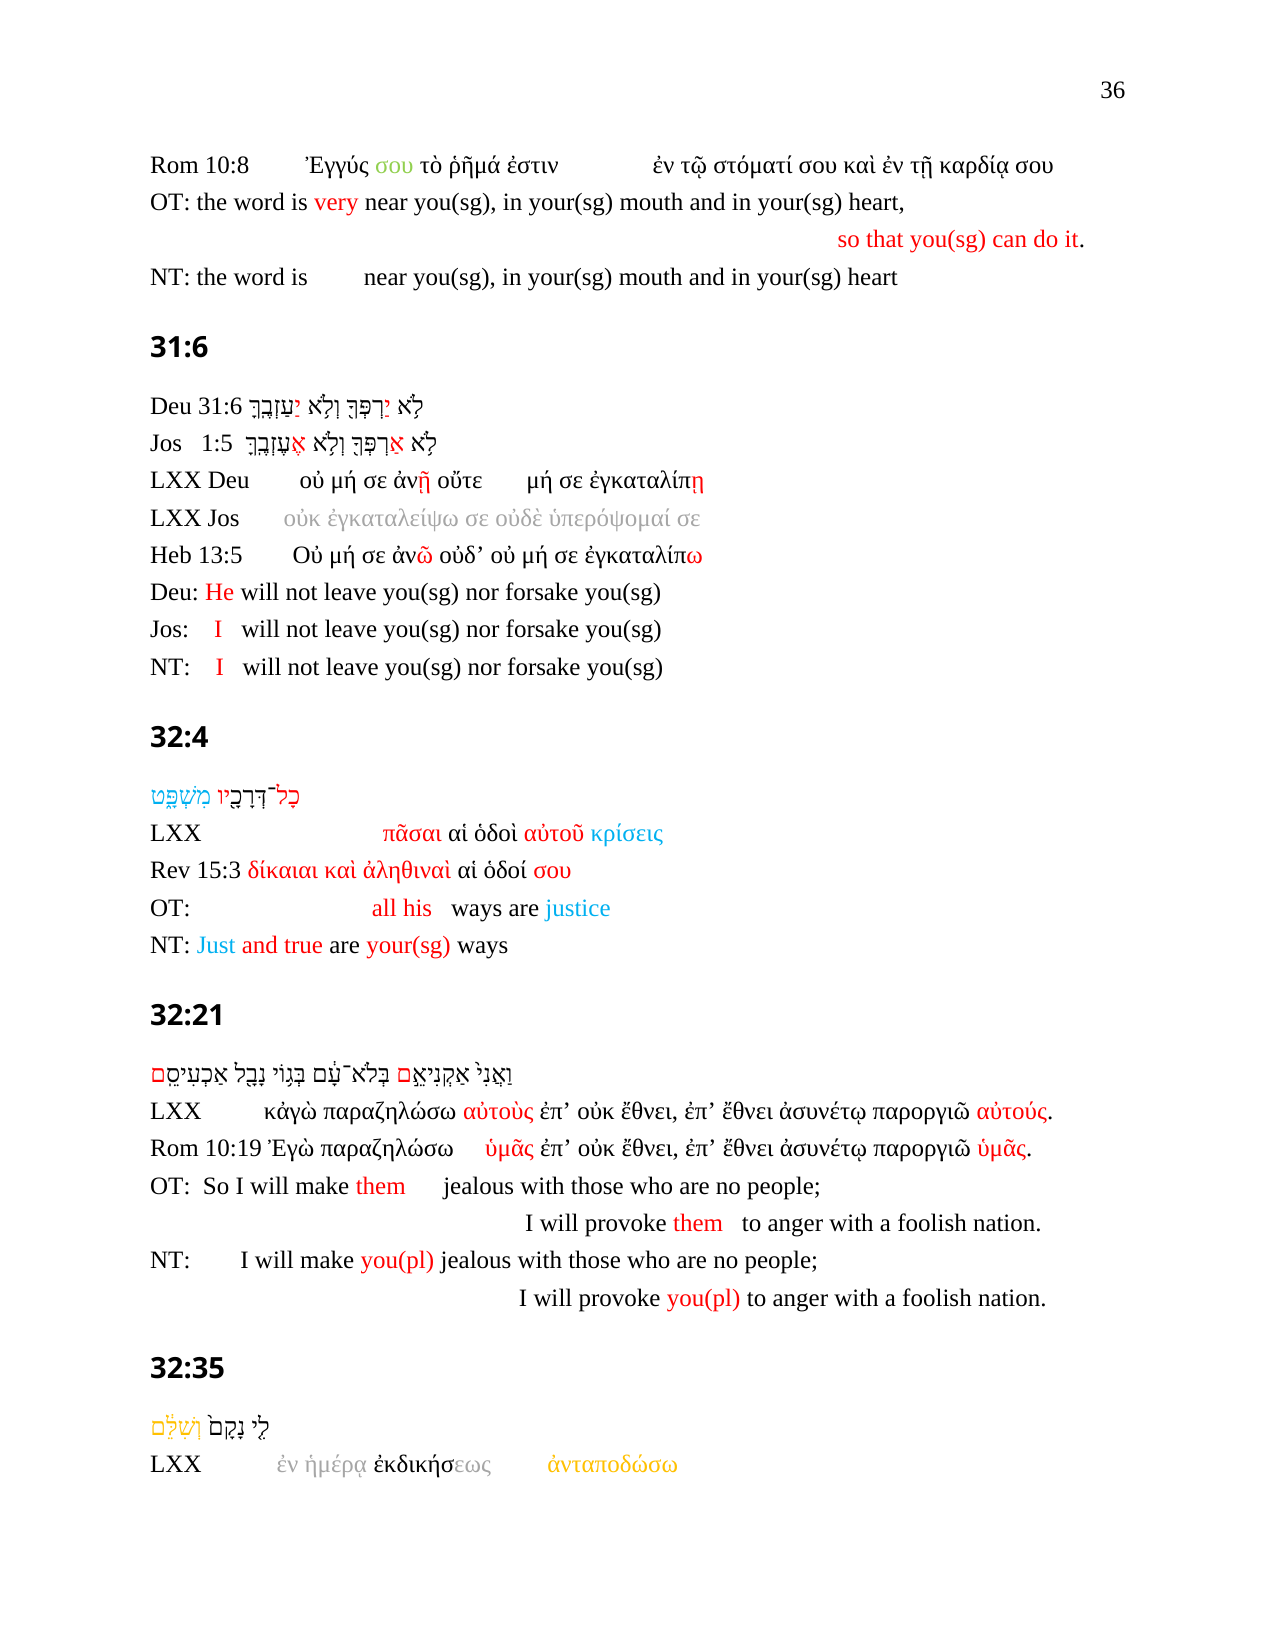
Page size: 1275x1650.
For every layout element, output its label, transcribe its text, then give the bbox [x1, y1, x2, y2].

text Jos 1:5 לֹ֥א אַרְפְּךָ֖ וְלֹ֥א אֶעֶזְבֶֽךָּ [150, 428, 1125, 457]
text NT: the word is near you(sg), in your(sg) mouth and in your(sg) heart [150, 262, 1125, 291]
text OT: the word is very near you(sg), in your(sg) mouth and in your(sg) heart, [150, 187, 1125, 216]
text 32:35 [150, 1345, 1125, 1387]
text LXX κἀγὼ παραζηλώσω αὐτοὺς ἐπʼ οὐκ ἔθνει, ἐπʼ ἔθνει ἀσυνέτῳ παροργιῶ αὐτούς. [150, 1096, 1125, 1125]
text NT: I will not leave you(sg) nor forsake you(sg) [150, 652, 1125, 681]
text וַאֲנִי֙ אַקְנִיאֵ֣ם בְּלֹא־עָ֔ם בְּג֥וֹי נָבָ֖ל אַכְעִיסֵֽם [150, 1059, 1125, 1088]
text Rev 15:3 δίκαιαι καὶ ἀληθιναὶ αἱ ὁδοί σου [150, 855, 1125, 884]
text LXX Deu οὐ μή σε ἀνῇ οὔτε μή σε ἐγκαταλίπῃ [150, 465, 1125, 494]
text LXX ἐν ἡμέρᾳ ἐκδικήσεως ἀνταποδώσω [150, 1449, 1125, 1478]
text so that you(sg) can do it. [150, 224, 1125, 253]
text NT: Just and true are your(sg) ways [150, 930, 1125, 959]
text לִ֤י נָקָם֙ וְשִׁלֵּ֔ם [150, 1412, 1125, 1440]
text Heb 13:5 Οὐ μή σε ἀνῶ οὐδʼ οὐ μή σε ἐγκαταλίπω [150, 540, 1125, 569]
text Rom 10:8 Ἐγγύς σου τὸ ῥῆμά ἐστιν ἐν τῷ στόματί σου καὶ ἐν τῇ καρδίᾳ σου [150, 150, 1125, 179]
text Deu 31:6 לֹ֥א יַרְפְּךָ֖ וְלֹ֥א יַעַזְבֶֽךָּ [150, 391, 1125, 419]
text I will provoke them to anger with a foolish nation. [150, 1208, 1125, 1237]
text OT: So I will make them jealous with those who are no people; [150, 1171, 1125, 1199]
text Rom 10:19 Ἐγὼ παραζηλώσω ὑμᾶς ἐπʼ οὐκ ἔθνει, ἐπʼ ἔθνει ἀσυνέτῳ παροργιῶ ὑμᾶς. [150, 1133, 1125, 1162]
text OT: all his ways are justice [150, 893, 1125, 921]
text NT: I will make you(pl) jealous with those who are no people; [150, 1245, 1125, 1274]
text I will provoke you(pl) to anger with a foolish nation. [150, 1283, 1125, 1311]
text Jos: I will not leave you(sg) nor forsake you(sg) [150, 614, 1125, 643]
text 32:21 [150, 992, 1125, 1034]
text כָל־דְּרָכָ֖יו מִשְׁפָּ֑ט [150, 781, 1125, 809]
text 31:6 [150, 324, 1125, 366]
text 32:4 [150, 714, 1125, 756]
text LXX πᾶσαι αἱ ὁδοὶ αὐτοῦ κρίσεις [150, 818, 1125, 847]
text Deu: He will not leave you(sg) nor forsake you(sg) [150, 577, 1125, 606]
text LXX Jos οὐκ ἐγκαταλείψω σε οὐδὲ ὑπερόψομαί σε [150, 503, 1125, 531]
